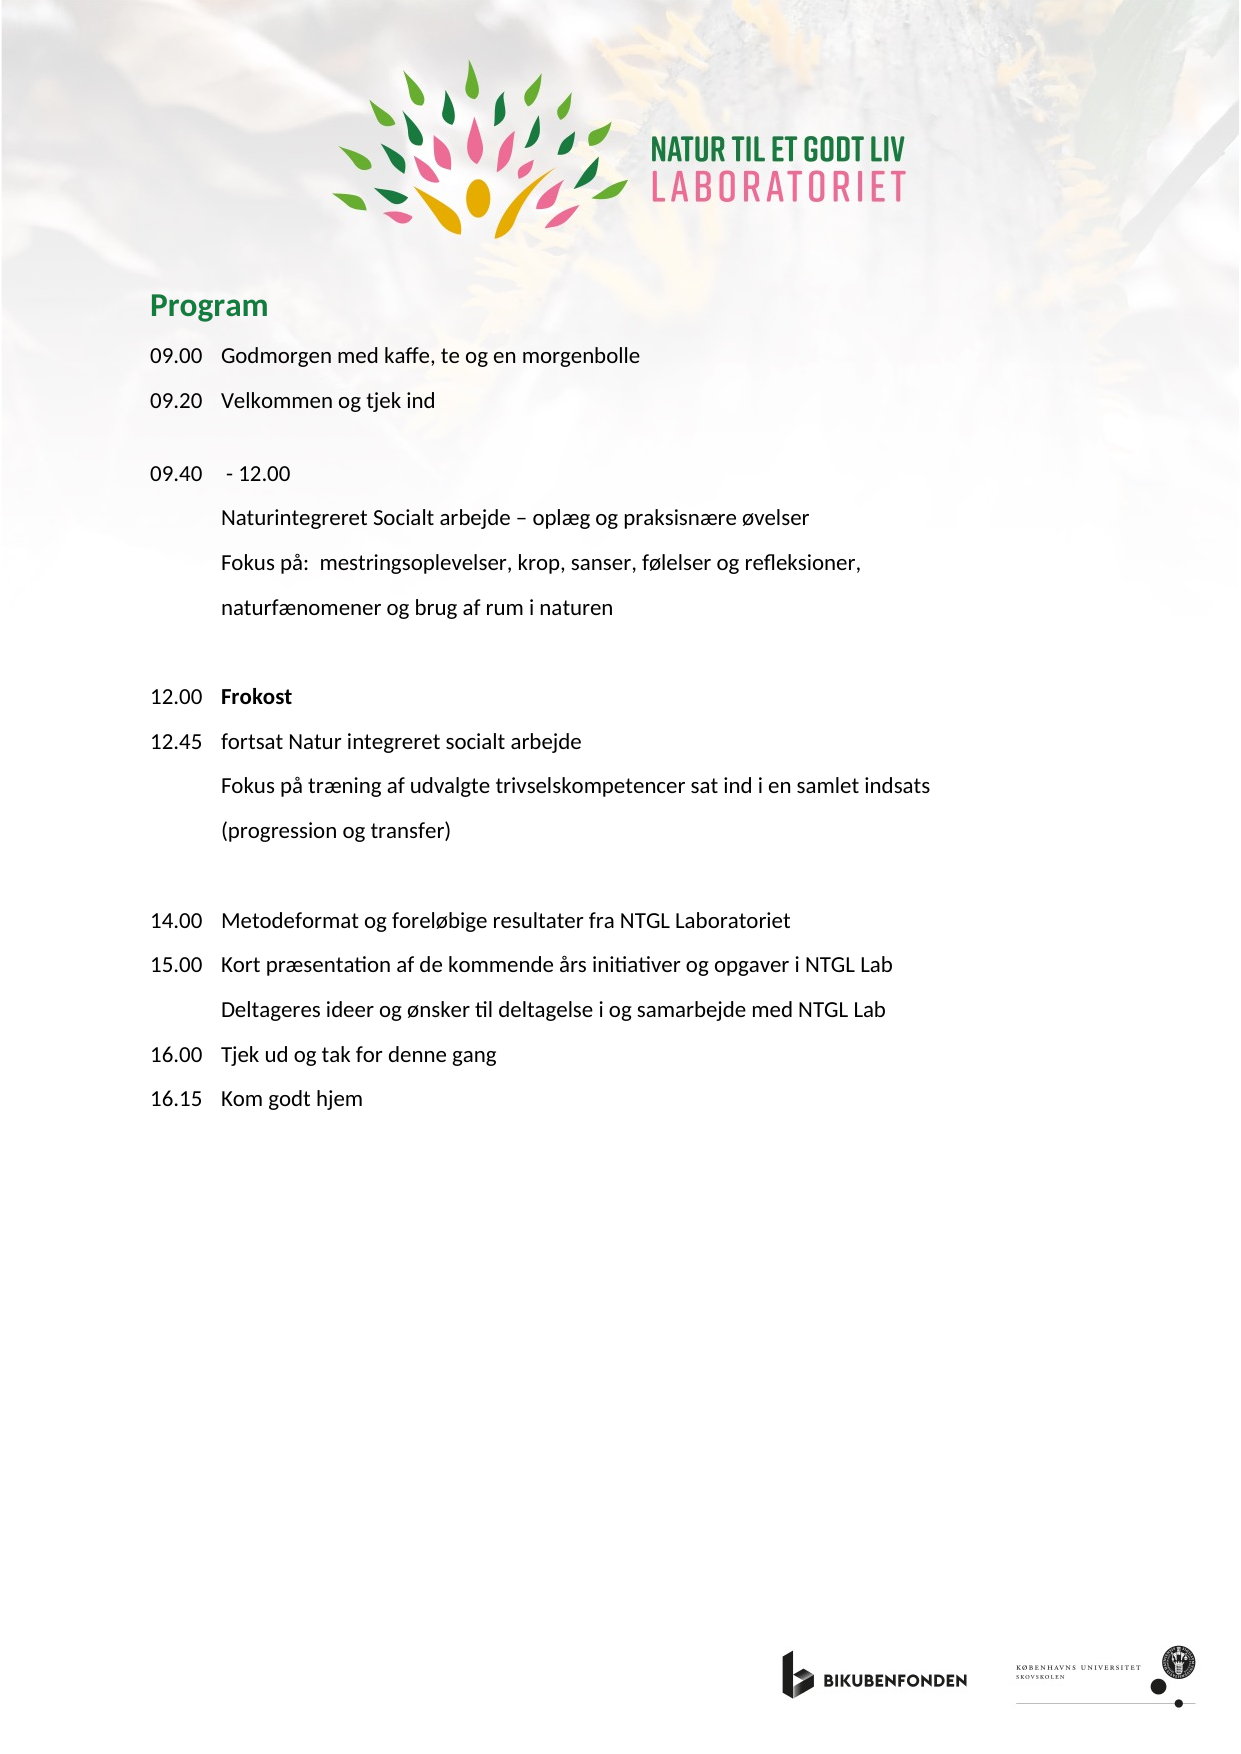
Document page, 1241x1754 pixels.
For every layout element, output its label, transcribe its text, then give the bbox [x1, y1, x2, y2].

text 09.20 Velkommen og tjek ind [150, 386, 1090, 442]
text 09.00 Godmorgen med kaffe, te og en morgenbolle [150, 341, 1090, 369]
text 12.45 fortsat Natur integreret socialt arbejde [150, 727, 1090, 755]
text 09.40 - 12.00 [150, 459, 1090, 487]
text naturfænomener og brug af rum i naturen [150, 593, 1090, 621]
text 16.00 Tjek ud og tak for denne gang [150, 1040, 1090, 1068]
picture [1, 0, 1240, 1751]
text (progression og transfer) [150, 816, 1090, 844]
text 14.00 Metodeformat og foreløbige resultater fra NTGL Laboratoriet [150, 906, 1090, 934]
text 15.00 Kort præsentation af de kommende års initiativer og opgaver i NTGL Lab [150, 950, 1090, 978]
text Fokus på: mestringsoplevelser, krop, sanser, følelser og refleksioner, [150, 548, 1090, 576]
text 16.15 Kom godt hjem [150, 1084, 1090, 1112]
text Program [150, 284, 1090, 325]
text Naturintegreret Socialt arbejde – oplæg og praksisnære øvelser [150, 503, 1090, 532]
text Fokus på træning af udvalgte trivselskompetencer sat ind i en samlet indsats [150, 772, 1090, 800]
text 12.00 Frokost [150, 682, 1090, 710]
text Deltageres ideer og ønsker til deltagelse i og samarbejde med NTGL Lab [150, 995, 1090, 1023]
